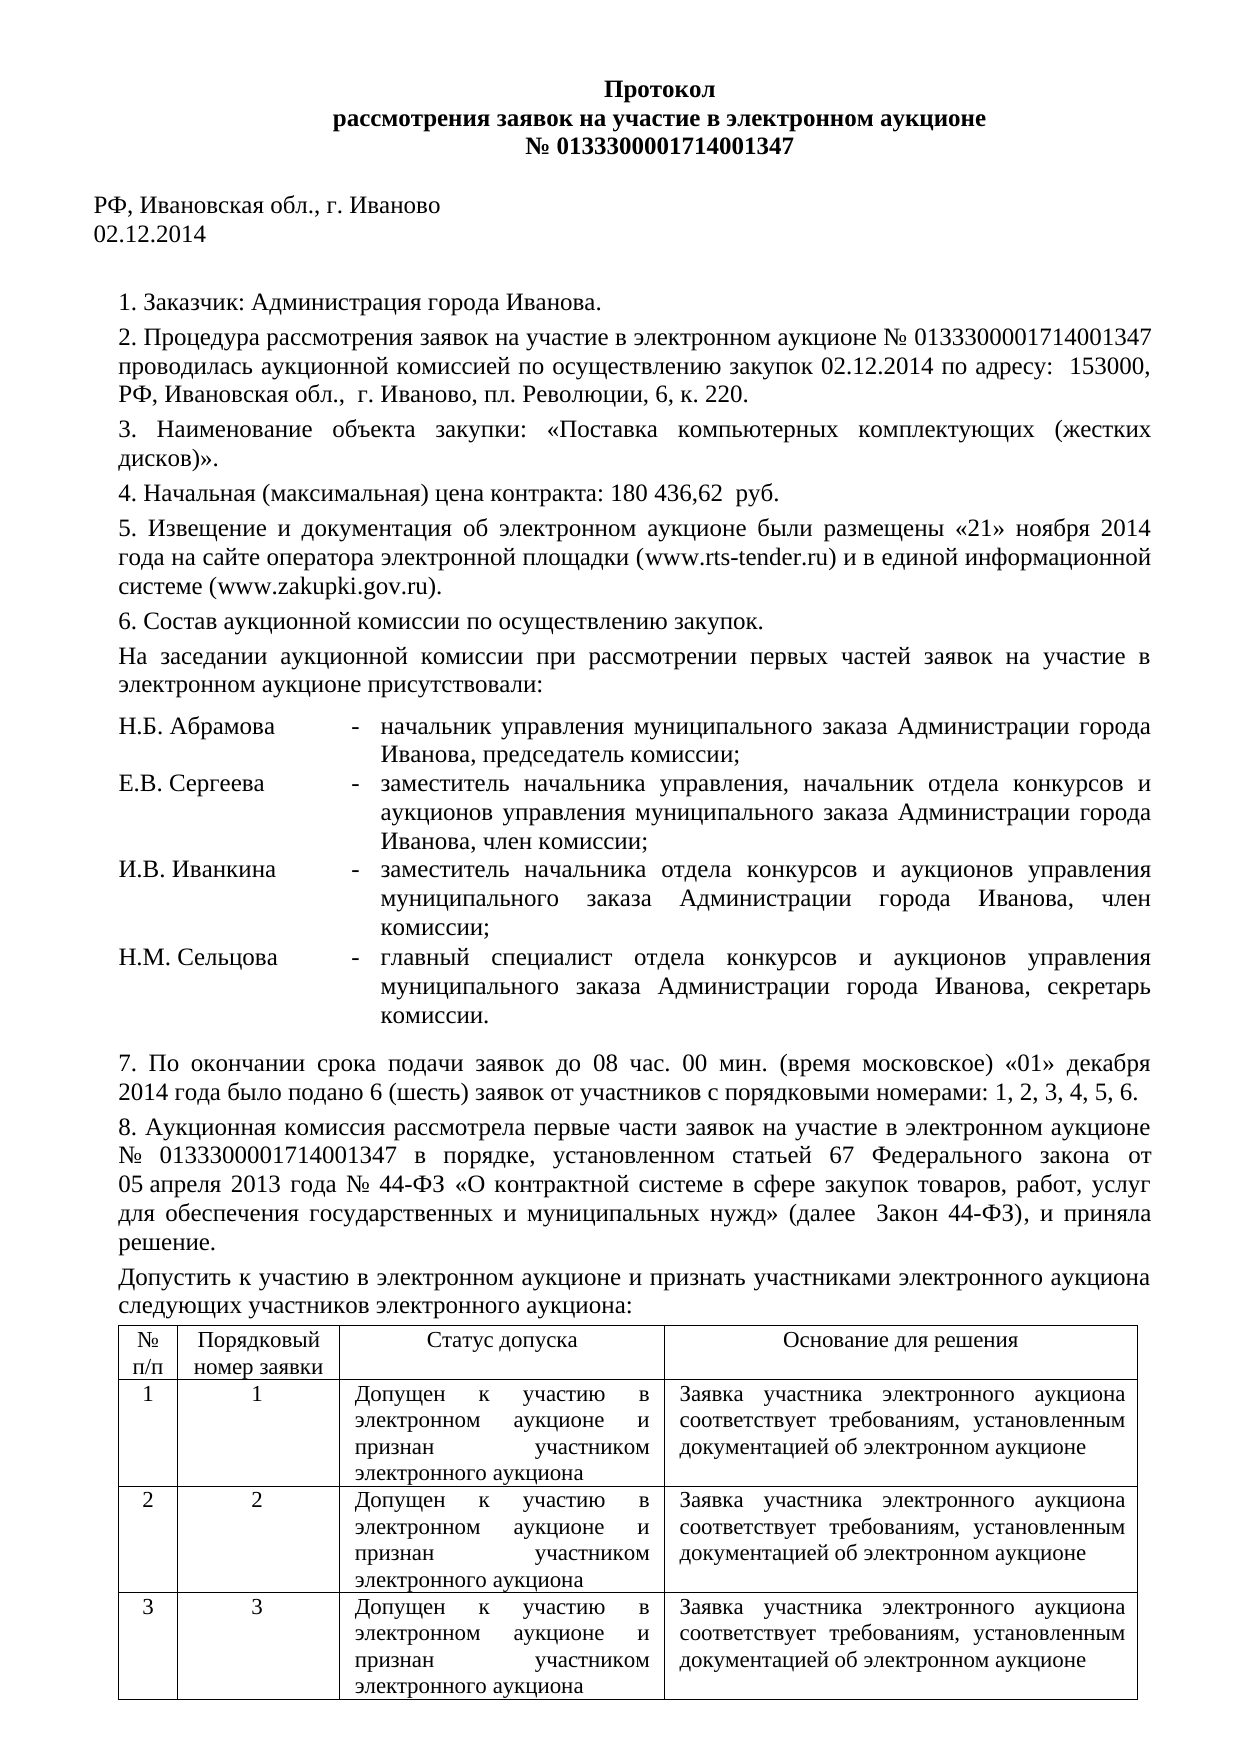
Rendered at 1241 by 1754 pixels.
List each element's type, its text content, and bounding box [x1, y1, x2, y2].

table_header Порядковый номер заявки [178, 1326, 339, 1379]
table_cell 1 [119, 1380, 177, 1486]
table_cell Е.В. Сергеева [118, 768, 340, 854]
text 2. Процедура рассмотрения заявок на участие в электронном аукционе № 0133300001714001347 проводилась аукционной комиссией по осуществлению закупок 02.12.2014 по адресу: 153000, РФ, Ивановская обл., г. Иваново, пл. Революции, 6, к. 220. [118, 322, 1152, 408]
table_cell И.В. Иванкина [118, 855, 340, 942]
text 4. Начальная (максимальная) цена контракта: 180 436,62 руб. [118, 478, 1152, 507]
text Допустить к участию в электронном аукционе и признать участниками электронного аукциона следующих участников электронного аукциона: [118, 1262, 1152, 1319]
table_cell 2 [178, 1487, 339, 1592]
table_cell Н.М. Сельцова [118, 943, 340, 1029]
text № 0133300001714001347 [148, 131, 1171, 160]
table_cell заместитель начальника управления, начальник отдела конкурсов и аукционов управления муниципального заказа Администрации города Иванова, член комиссии; [369, 768, 1167, 854]
table_cell - [340, 943, 369, 1029]
table_cell Заявка участника электронного аукциона соответствует требованиям, установленным документацией об электронном аукционе [665, 1487, 1137, 1592]
text рассмотрения заявок на участие в электронном аукционе [148, 103, 1171, 131]
table_cell Заявка участника электронного аукциона соответствует требованиям, установленным документацией об электронном аукционе [665, 1593, 1137, 1698]
table_header - [340, 711, 369, 768]
text 1. Заказчик: Администрация города Иванова. [118, 287, 1152, 316]
table_cell Допущен к участию в электронном аукционе и признан участником электронного аукциона [340, 1593, 664, 1698]
table_cell - [340, 768, 369, 854]
text Протокол [148, 74, 1171, 103]
table_header начальник управления муниципального заказа Администрации города Иванова, председатель комиссии; [369, 711, 1167, 768]
table_cell 3 [178, 1593, 339, 1698]
table_cell заместитель начальника отдела конкурсов и аукционов управления муниципального заказа Администрации города Иванова, член комиссии; [369, 855, 1167, 942]
table_cell Допущен к участию в электронном аукционе и признан участником электронного аукциона [340, 1487, 664, 1592]
table_header Статус допуска [340, 1326, 664, 1379]
text 6. Состав аукционной комиссии по осуществлению закупок. [118, 606, 1152, 634]
text 5. Извещение и документация об электронном аукционе были размещены «21» ноября 2014 года на сайте оператора электронной площадки (www.rts-tender.ru) и в единой информационной системе (www.zakupki.gov.ru). [118, 513, 1152, 599]
table_cell - [340, 855, 369, 942]
table_header № п/п [119, 1326, 177, 1379]
text 8. Аукционная комиссия рассмотрела первые части заявок на участие в электронном аукционе № 0133300001714001347 в порядке, установленном статьей 67 Федерального закона от 05 апреля 2013 года № 44-ФЗ «О контрактной системе в сфере закупок товаров, работ, услуг для обеспечения государственных и муниципальных нужд» (далее Закон 44-ФЗ), и приняла решение. [118, 1112, 1152, 1255]
table_cell 1 [178, 1380, 339, 1486]
table_cell 3 [119, 1593, 177, 1698]
table_cell Заявка участника электронного аукциона соответствует требованиям, установленным документацией об электронном аукционе [665, 1380, 1137, 1486]
table_cell Допущен к участию в электронном аукционе и признан участником электронного аукциона [340, 1380, 664, 1486]
text 3. Наименование объекта закупки: «Поставка компьютерных комплектующих (жестких дисков)». [118, 414, 1152, 472]
table_header РФ, Ивановская обл., г. Иваново 02.12.2014 [92, 189, 1125, 249]
text 7. По окончании срока подачи заявок до 08 час. 00 мин. (время московское) «01» декабря 2014 года было подано 6 (шесть) заявок от участников с порядковыми номерами: 1, 2, 3, 4, 5, 6. [118, 1048, 1152, 1105]
text На заседании аукционной комиссии при рассмотрении первых частей заявок на участие в электронном аукционе присутствовали: [118, 641, 1152, 698]
table_cell 2 [119, 1487, 177, 1592]
table_header Основание для решения [665, 1326, 1137, 1379]
table_header Н.Б. Абрамова [118, 711, 340, 768]
table_cell главный специалист отдела конкурсов и аукционов управления муниципального заказа Администрации города Иванова, секретарь комиссии. [369, 943, 1167, 1029]
